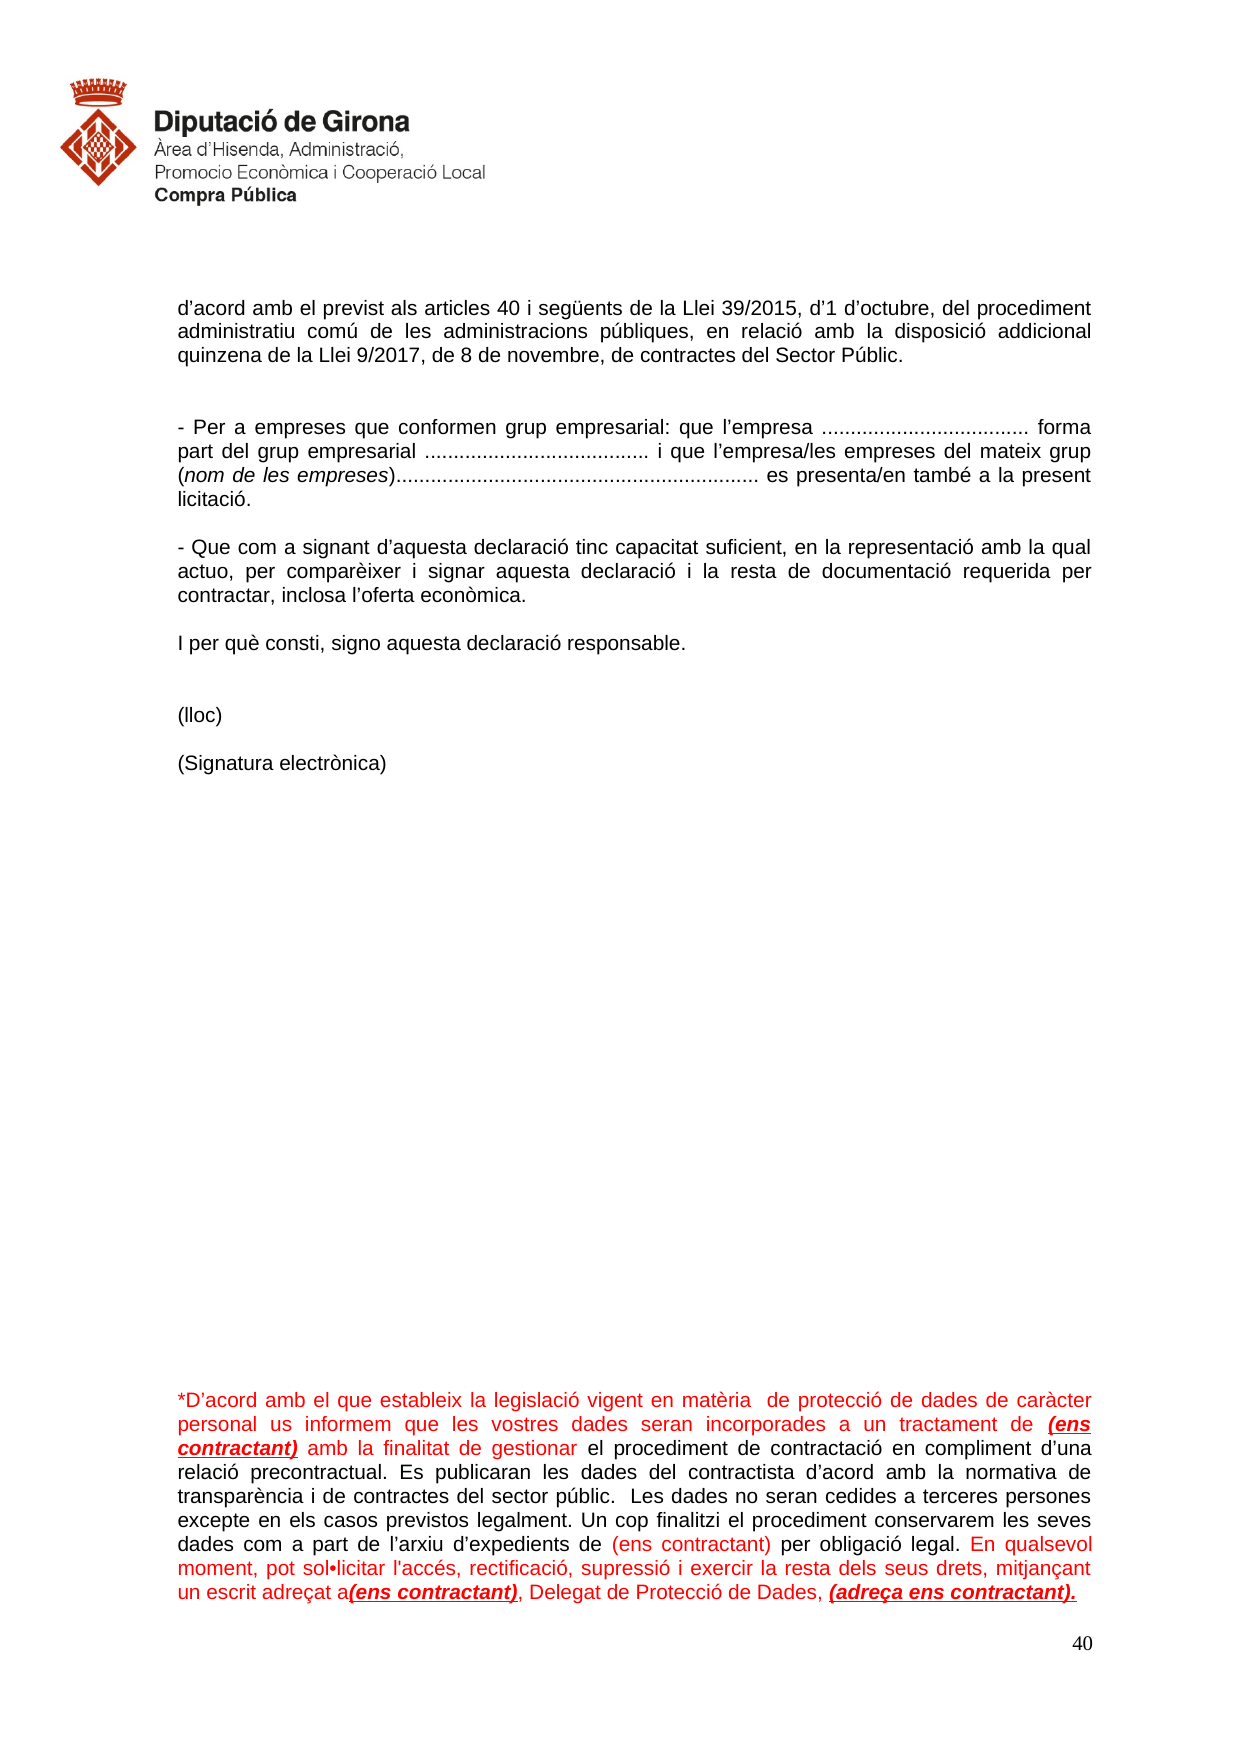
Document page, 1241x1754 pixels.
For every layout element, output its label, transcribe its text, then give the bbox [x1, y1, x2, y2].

text - Per a empreses que conformen grup empresarial: que l’empresa .................................... forma part del grup empresarial ....................................... i que l’empresa/les empreses del mateix grup (nom de les empreses)............................................................... es presenta/en també a la present licitació. [177, 415, 1093, 511]
text - Que com a signant d’aquesta declaració tinc capacitat suficient, en la representació amb la qual actuo, per comparèixer i signar aquesta declaració i la resta de documentació requerida per contractar, inclosa l’oferta econòmica. [177, 535, 1093, 607]
text (lloc) [177, 703, 1093, 727]
text (Signatura electrònica) [177, 751, 1093, 774]
text I per què consti, signo aquesta declaració responsable. [177, 631, 1093, 655]
picture [0, 0, 568, 252]
text *D’acord amb el que estableix la legislació vigent en matèria de protecció de dades de caràcter personal us informem que les vostres dades seran incorporades a un tractament de (ens contractant) amb la finalitat de gestionar el procediment de contractació en compliment d’una relació precontractual. Es publicaran les dades del contractista d’acord amb la normativa de transparència i de contractes del sector públic. Les dades no seran cedides a terceres persones excepte en els casos previstos legalment. Un cop finalitzi el procediment conservarem les seves dades com a part de l’arxiu d’expedients de (ens contractant) per obligació legal. En qualsevol moment, pot sol•licitar l'accés, rectificació, supressió i exercir la resta dels seus drets, mitjançant un escrit adreçat a(ens contractant), Delegat de Protecció de Dades, (adreça ens contractant). [177, 1388, 1093, 1604]
text d’acord amb el previst als articles 40 i següents de la Llei 39/2015, d’1 d’octubre, del procediment administratiu comú de les administracions públiques, en relació amb la disposició addicional quinzena de la Llei 9/2017, de 8 de novembre, de contractes del Sector Públic. [177, 295, 1093, 367]
